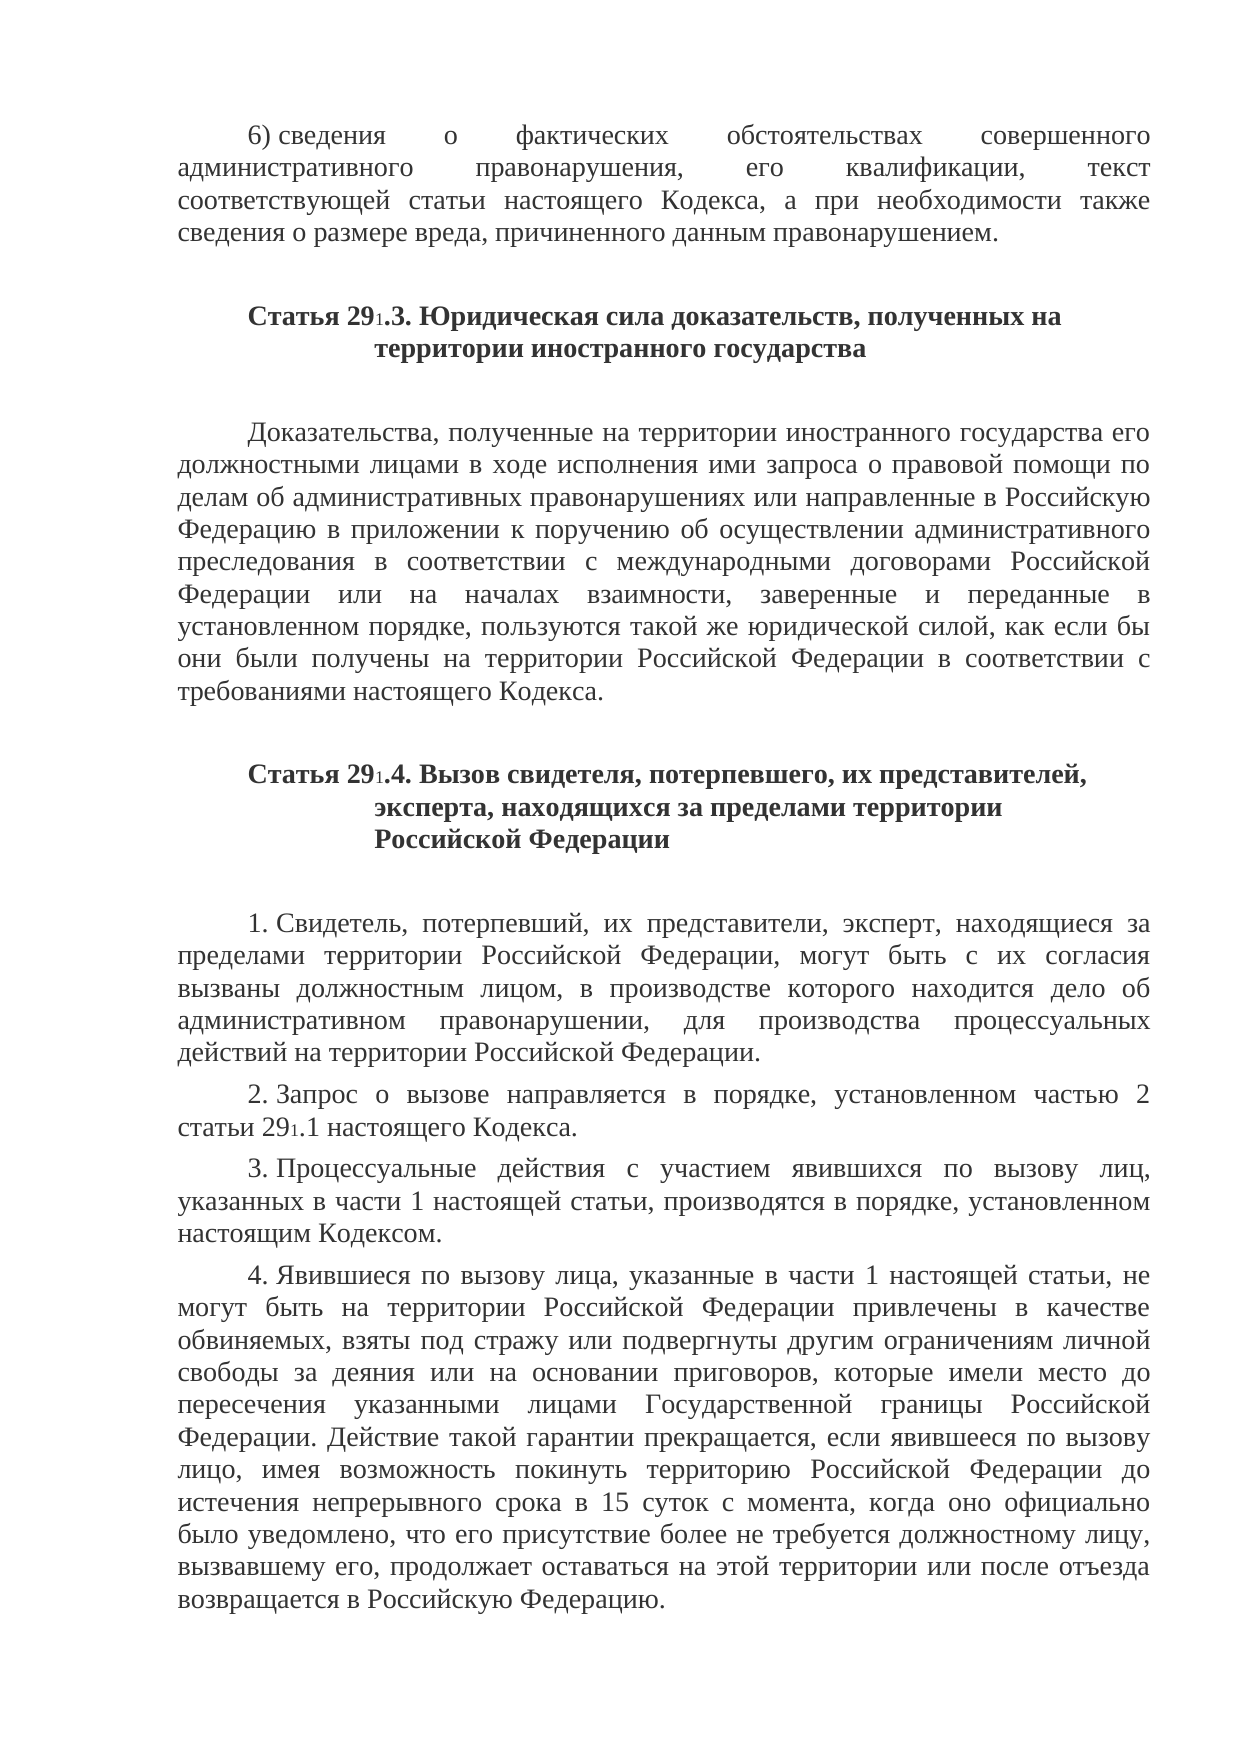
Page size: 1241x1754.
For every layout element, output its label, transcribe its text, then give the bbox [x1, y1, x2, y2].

text 3. Процессуальные действия с участием явившихся по вызову лиц, указанных в части 1 настоящей статьи, производятся в порядке, установленном настоящим Кодексом. [177, 1151, 1152, 1248]
text Статья 291.4. Вызов свидетеля, потерпевшего, их представителей, эксперта, находящихся за пределами территории Российской Федерации [247, 757, 1152, 855]
text Доказательства, полученные на территории иностранного государства его должностными лицами в ходе исполнения ими запроса о правовой помощи по делам об административных правонарушениях или направленные в Российскую Федерацию в приложении к поручению об осуществлении административного преследования в соответствии с международными договорами Российской Федерации или на началах взаимности, заверенные и переданные в установленном порядке, пользуются такой же юридической силой, как если бы они были получены на территории Российской Федерации в соответствии с требованиями настоящего Кодекса. [177, 415, 1152, 706]
text 4. Явившиеся по вызову лица, указанные в части 1 настоящей статьи, не могут быть на территории Российской Федерации привлечены в качестве обвиняемых, взяты под стражу или подвергнуты другим ограничениям личной свободы за деяния или на основании приговоров, которые имели место до пересечения указанными лицами Государственной границы Российской Федерации. Действие такой гарантии прекращается, если явившееся по вызову лицо, имея возможность покинуть территорию Российской Федерации до истечения непрерывного срока в 15 суток с момента, когда оно официально было уведомлено, что его присутствие более не требуется должностному лицу, вызвавшему его, продолжает оставаться на этой территории или после отъезда возвращается в Российскую Федерацию. [177, 1258, 1152, 1614]
text 6) сведения о фактических обстоятельствах совершенного административного правонарушения, его квалификации, текст соответствующей статьи настоящего Кодекса, а при необходимости также сведения о размере вреда, причиненного данным правонарушением. [177, 118, 1152, 248]
text 2. Запрос о вызове направляется в порядке, установленном частью 2 статьи 291.1 настоящего Кодекса. [177, 1077, 1152, 1142]
text Статья 291.3. Юридическая сила доказательств, полученных на территории иностранного государства [247, 299, 1152, 364]
text 1. Свидетель, потерпевший, их представители, эксперт, находящиеся за пределами территории Российской Федерации, могут быть с их согласия вызваны должностным лицом, в производстве которого находится дело об административном правонарушении, для производства процессуальных действий на территории Российской Федерации. [177, 906, 1152, 1068]
